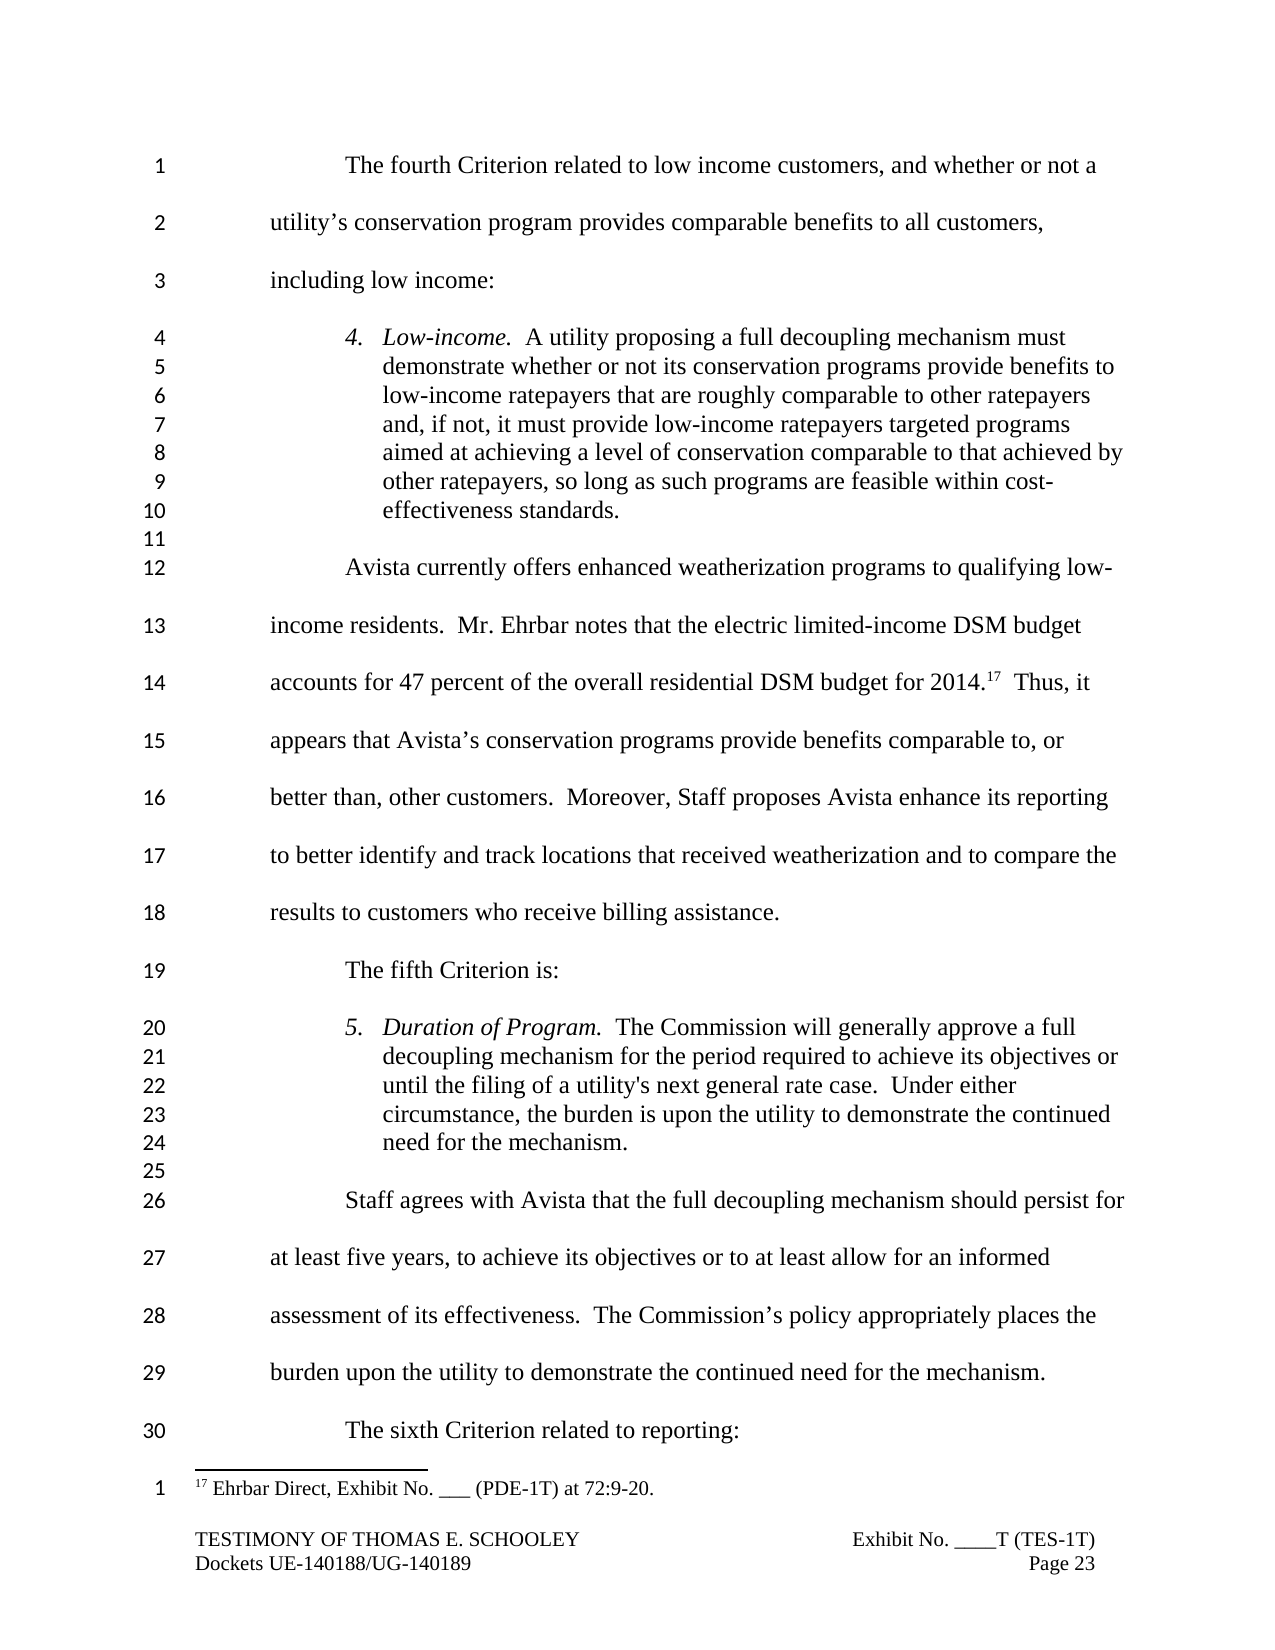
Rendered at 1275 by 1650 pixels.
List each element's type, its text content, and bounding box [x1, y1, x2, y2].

text Staff agrees with Avista that the full decoupling mechanism should persist for at least five years, to achieve its objectives or to at least allow for an informed assessment of its effectiveness. The Commission’s policy appropriately places the burden upon the utility to demonstrate the continued need for the mechanism. [270, 1185, 1125, 1386]
text The sixth Criterion related to reporting: [195, 1415, 1125, 1444]
text The fifth Criterion is: [195, 955, 1125, 984]
text 4. Low-income. A utility proposing a full decoupling mechanism must demonstrate whether or not its conservation programs provide benefits to low-income ratepayers that are roughly comparable to other ratepayers and, if not, it must provide low-income ratepayers targeted programs aimed at achieving a level of conservation comparable to that achieved by other ratepayers, so long as such programs are feasible within cost-effectiveness standards. [345, 322, 1125, 524]
text The fourth Criterion related to low income customers, and whether or not a utility’s conservation program provides comparable benefits to all customers, including low income: [195, 150, 1125, 294]
text 5. Duration of Program. The Commission will generally approve a full decoupling mechanism for the period required to achieve its objectives or until the filing of a utility's next general rate case. Under either circumstance, the burden is upon the utility to demonstrate the continued need for the mechanism. [345, 1012, 1125, 1156]
text Avista currently offers enhanced weatherization programs to qualifying low-income residents. Mr. Ehrbar notes that the electric limited-income DSM budget accounts for 47 percent of the overall residential DSM budget for 2014. Thus, it appears that Avista’s conservation programs provide benefits comparable to, or better than, other customers. Moreover, Staff proposes Avista enhance its reporting to better identify and track locations that received weatherization and to compare the results to customers who receive billing assistance. [195, 552, 1125, 926]
